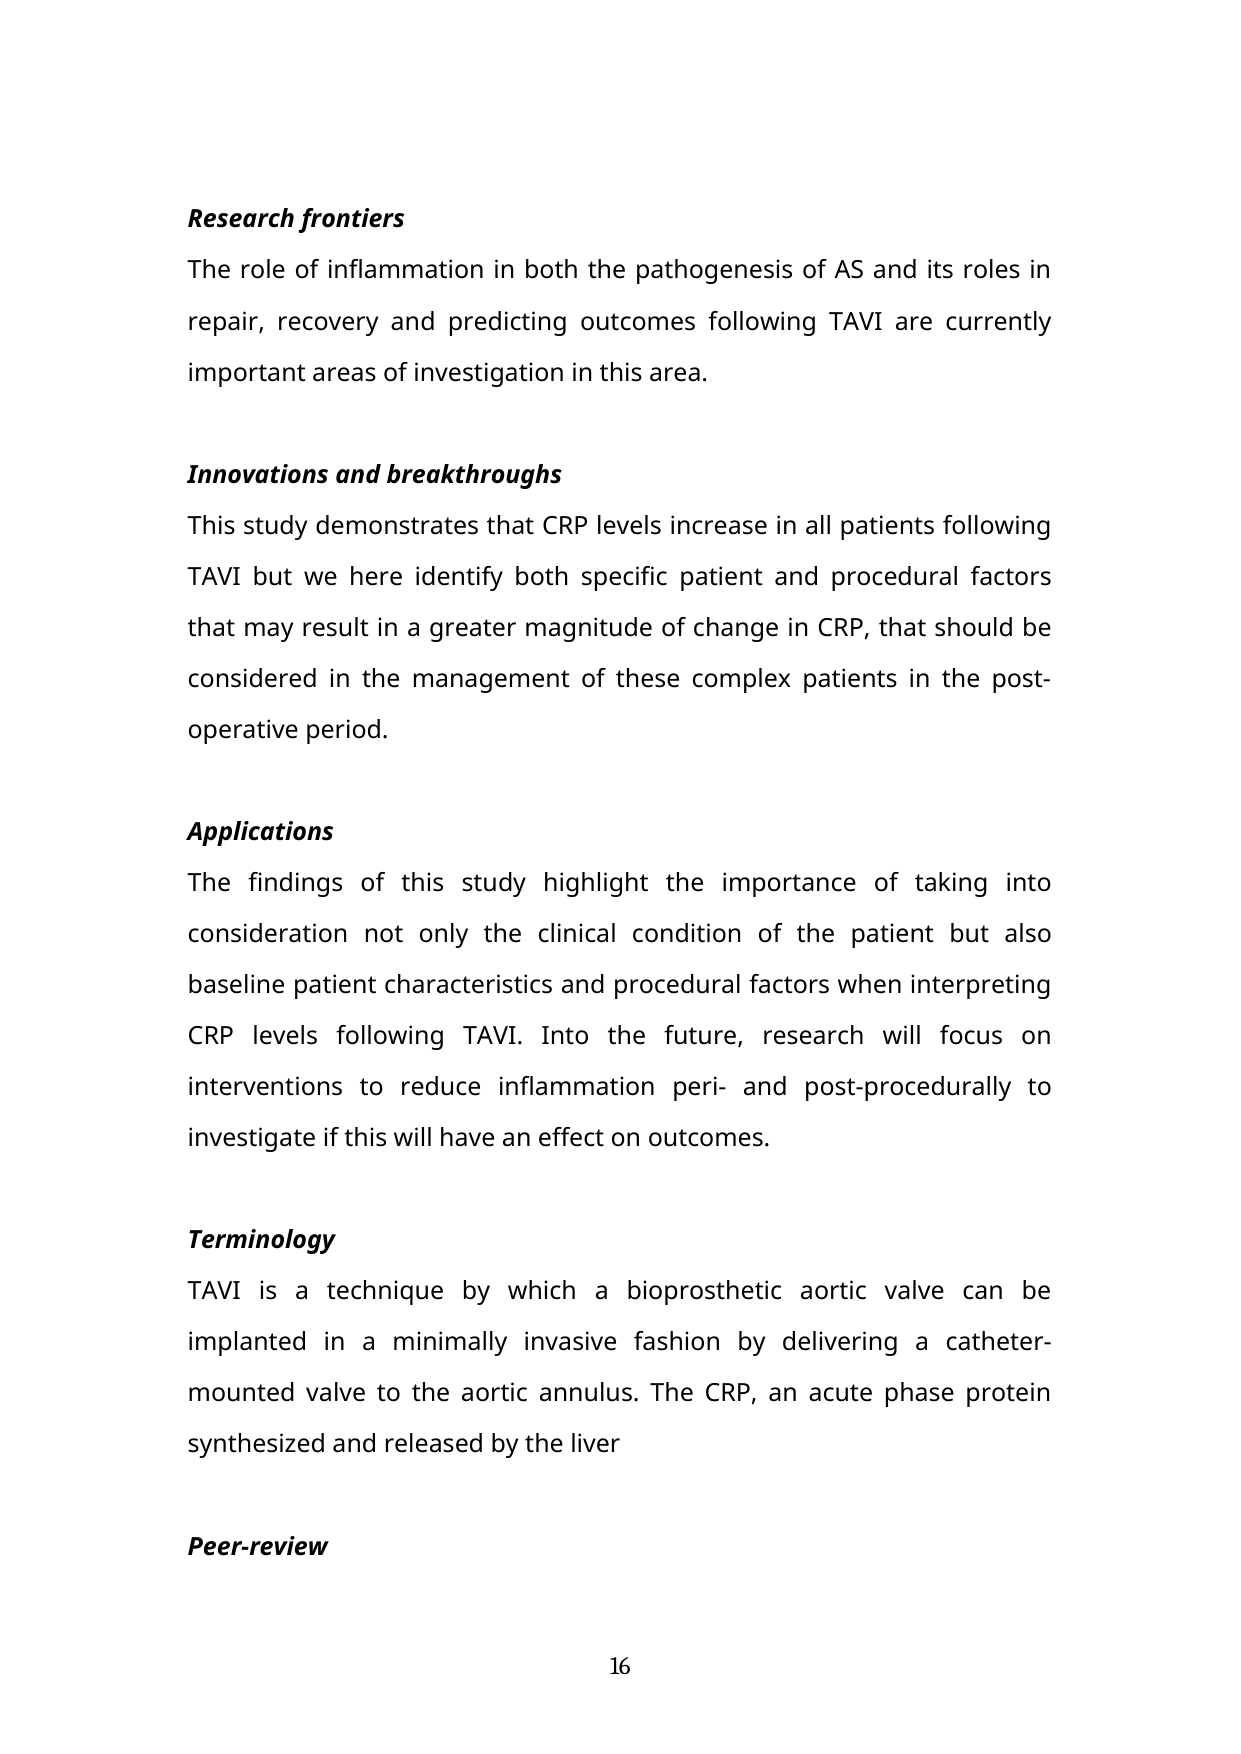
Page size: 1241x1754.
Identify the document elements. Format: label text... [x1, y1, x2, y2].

text TAVI is a technique by which a bioprosthetic aortic valve can be implanted in a minimally invasive fashion by delivering a catheter-mounted valve to the aortic annulus. The CRP, an acute phase protein synthesized and released by the liver [187, 1273, 1053, 1460]
text Terminology [187, 1222, 1053, 1256]
text Innovations and breakthroughs [187, 456, 1053, 490]
text Peer-review [187, 1528, 1053, 1562]
text The findings of this study highlight the importance of taking into consideration not only the clinical condition of the patient but also baseline patient characteristics and procedural factors when interpreting CRP levels following TAVI. Into the future, research will focus on interventions to reduce inflammation peri- and post-procedurally to investigate if this will have an effect on outcomes. [187, 864, 1053, 1154]
text This study demonstrates that CRP levels increase in all patients following TAVI but we here identify both specific patient and procedural factors that may result in a greater magnitude of change in CRP, that should be considered in the management of these complex patients in the post-operative period. [187, 507, 1053, 746]
text Applications [187, 813, 1053, 848]
text Research frontiers [187, 201, 1053, 235]
text The role of inflammation in both the pathogenesis of AS and its roles in repair, recovery and predicting outcomes following TAVI are currently important areas of investigation in this area. [187, 252, 1053, 388]
